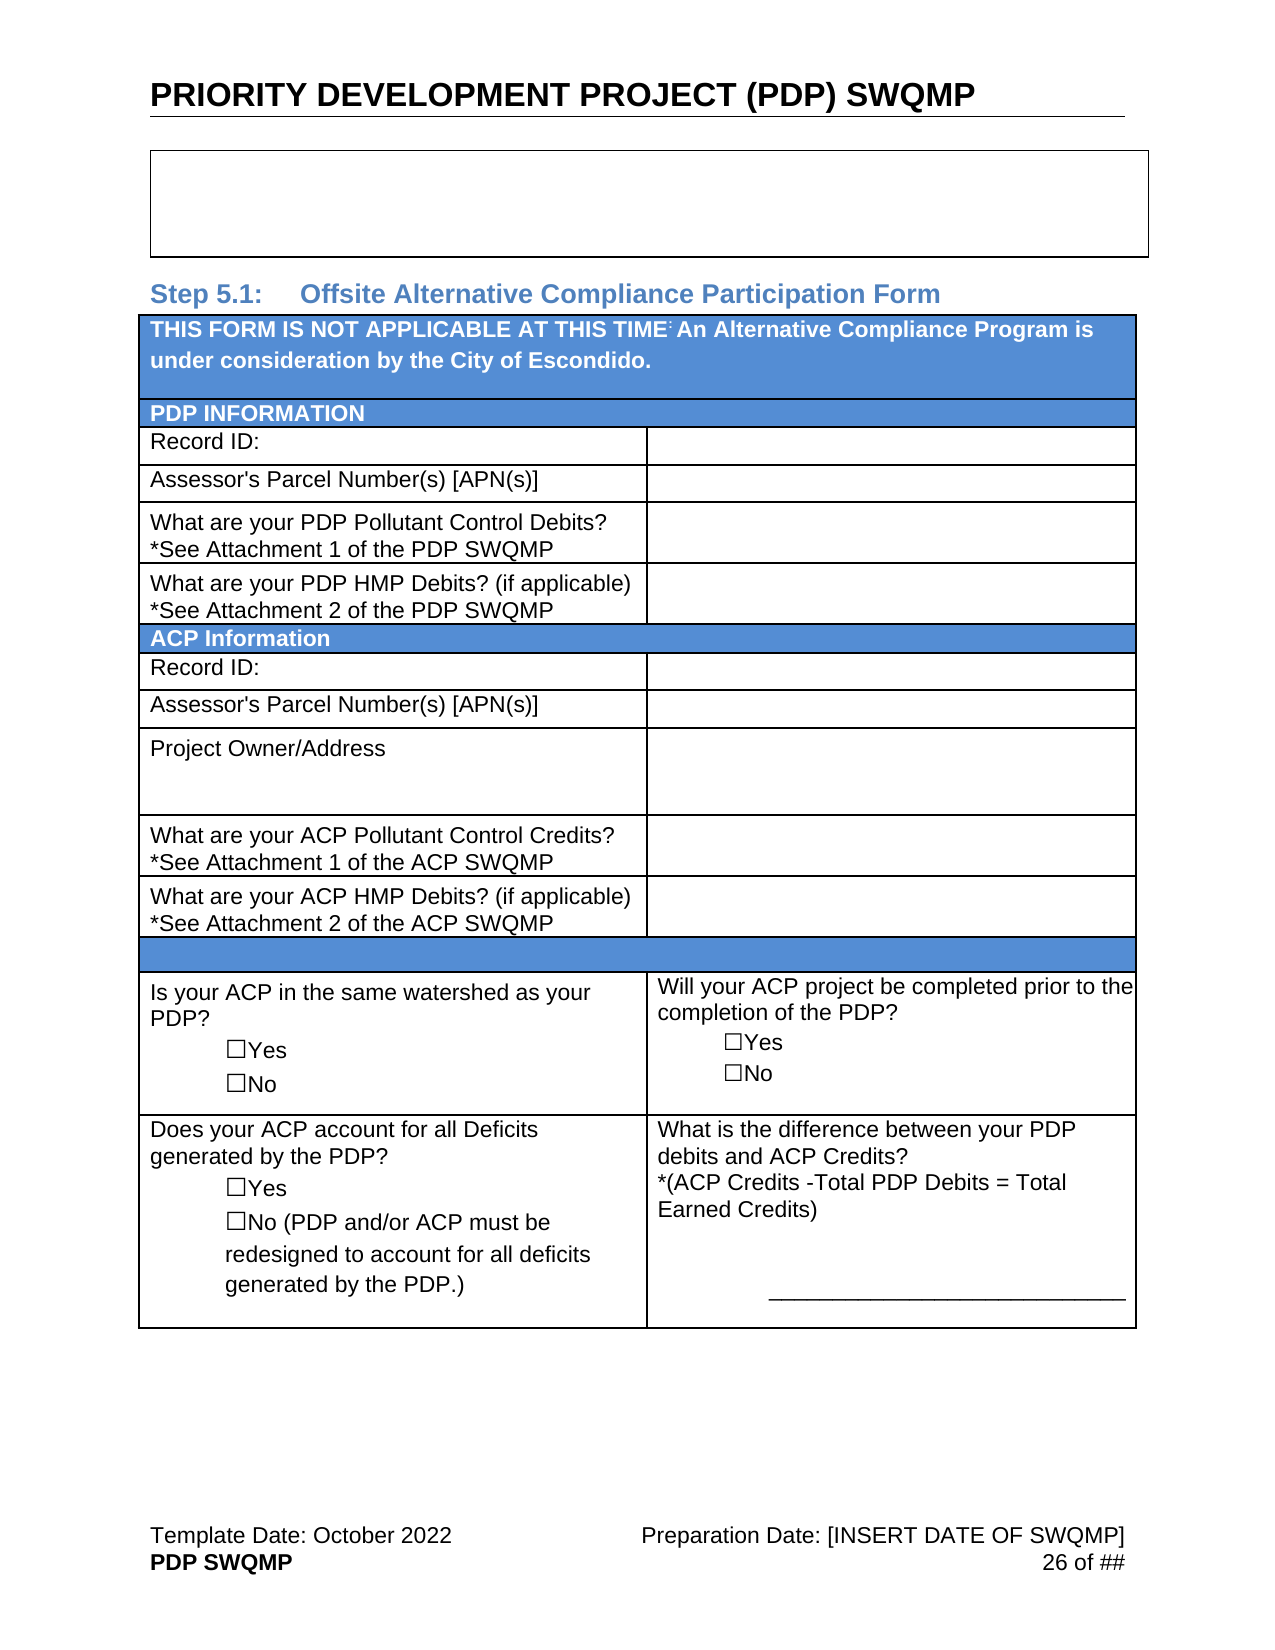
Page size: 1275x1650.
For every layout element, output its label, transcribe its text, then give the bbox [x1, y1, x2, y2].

table_cell What are your ACP HMP Debits? (if applicable) *See Attachment 2 of the ACP SWQMP [140, 877, 646, 936]
table_cell What are your ACP Pollutant Control Credits? *See Attachment 1 of the ACP SWQMP [140, 816, 646, 875]
table_cell [648, 564, 1135, 623]
table_cell [648, 691, 1135, 727]
table_cell Record ID: [140, 428, 646, 463]
table_cell [648, 466, 1135, 501]
table_cell What are your PDP Pollutant Control Debits? *See Attachment 1 of the PDP SWQMP [140, 503, 646, 562]
table_cell ACP Information [140, 625, 1135, 652]
table_cell [648, 816, 1135, 875]
table_cell Record ID: [140, 654, 646, 689]
table_cell [648, 729, 1135, 814]
table_cell [648, 503, 1135, 562]
subtitle Offsite Alternative Compliance Participation Form [150, 278, 1125, 309]
table_cell Assessor's Parcel Number(s) [APN(s)] [140, 691, 646, 727]
table_cell Assessor's Parcel Number(s) [APN(s)] [140, 466, 646, 501]
table_cell What is the difference between your PDP debits and ACP Credits? *(ACP Credits -Total PDP Debits = Total Earned Credits) ____________________________ [648, 1116, 1135, 1327]
table_cell [648, 654, 1135, 689]
table_cell Is your ACP in the same watershed as your PDP? Yes No [140, 973, 646, 1114]
table_cell [648, 428, 1135, 463]
table_cell Project Owner/Address [140, 729, 646, 814]
table_cell Does your ACP account for all Deficits generated by the PDP? Yes No (PDP and/or ACP must be redesigned to account for all deficits generated by the PDP.) [140, 1116, 646, 1327]
table_cell Will your ACP project be completed prior to the completion of the PDP? Yes No [648, 973, 1135, 1114]
table_cell What are your PDP HMP Debits? (if applicable) *See Attachment 2 of the PDP SWQMP [140, 564, 646, 623]
table_cell [648, 877, 1135, 936]
table_header THIS FORM IS NOT APPLICABLE AT THIS TIME: An Alternative Compliance Program is under consideration by the City of Escondido. [140, 316, 1135, 398]
table_cell [140, 938, 1135, 971]
table_cell PDP INFORMATION [140, 400, 1135, 426]
table_cell [151, 151, 1148, 256]
